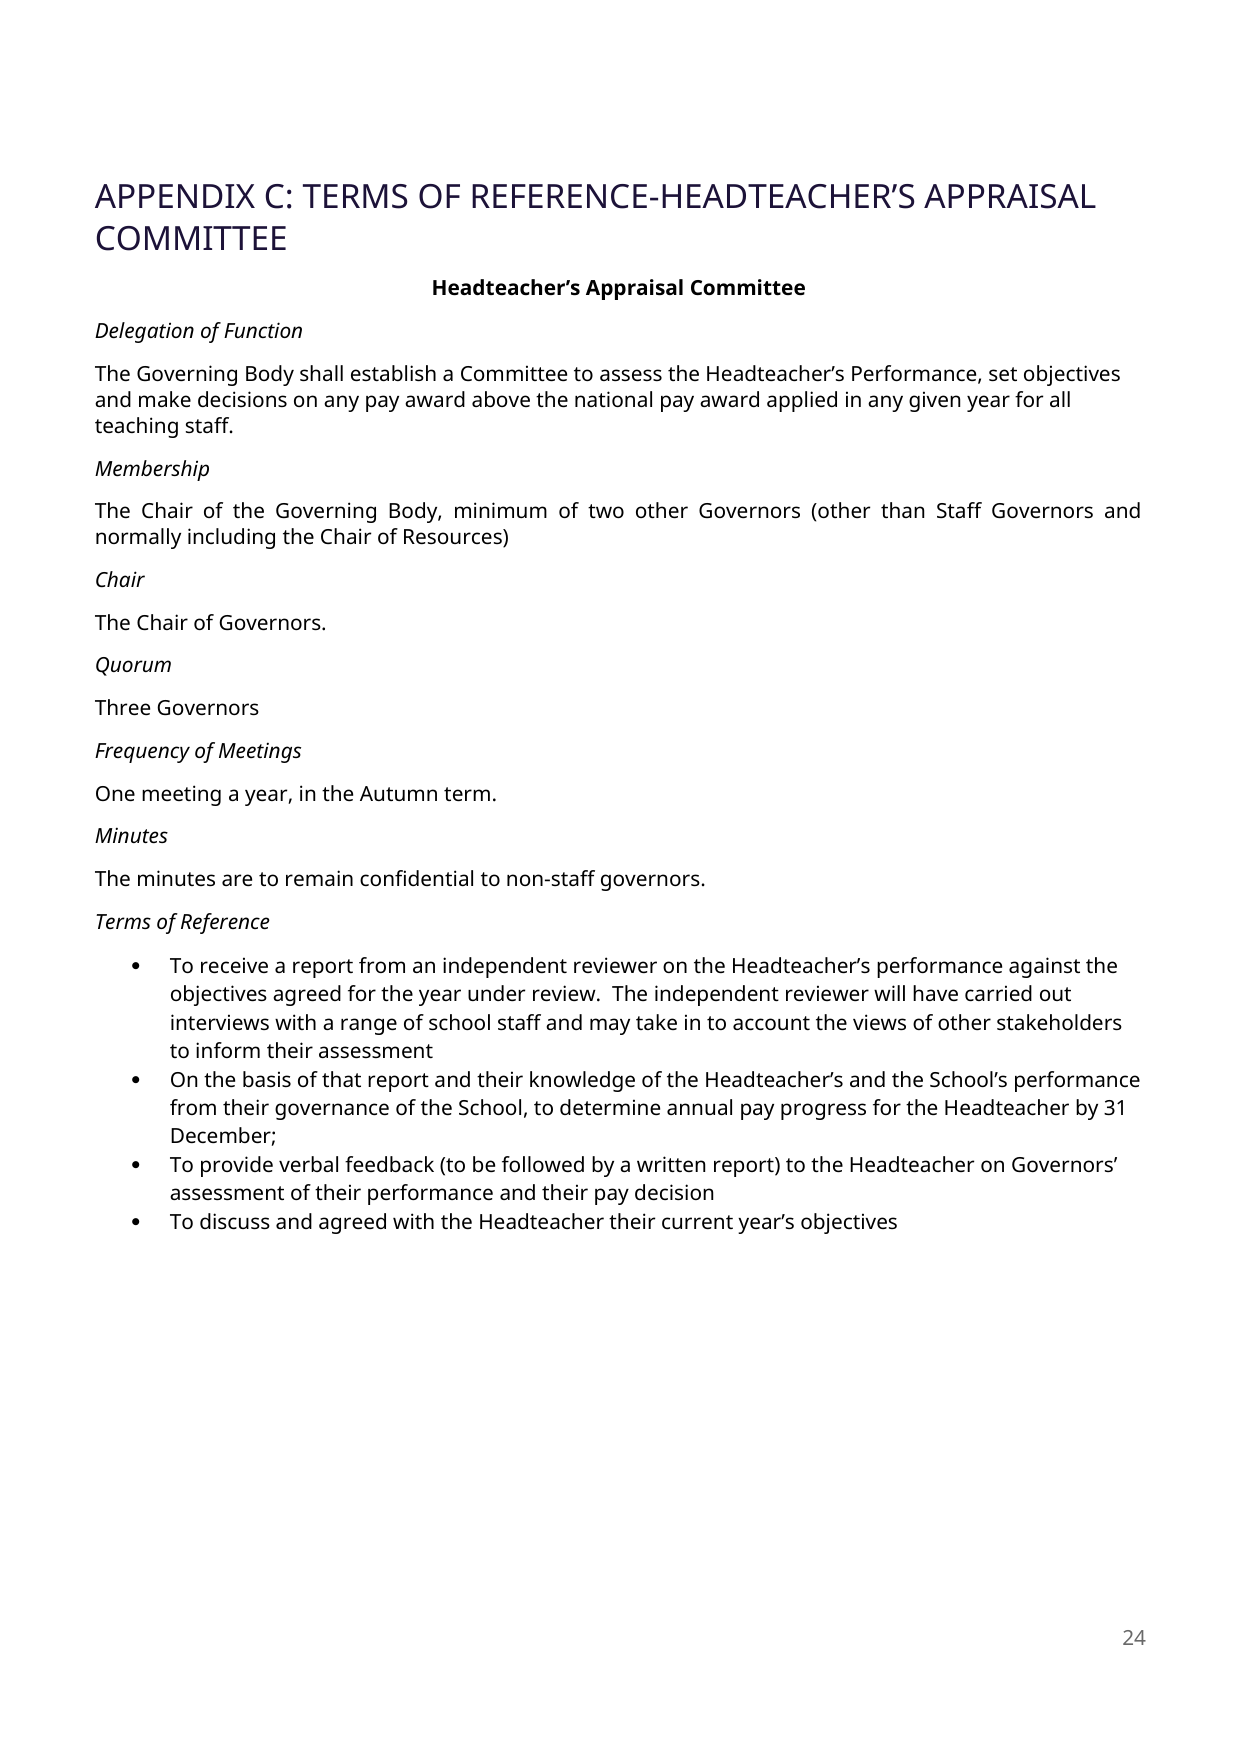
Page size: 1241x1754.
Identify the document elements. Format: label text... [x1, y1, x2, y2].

list To receive a report from an independent reviewer on the Headteacher’s performance against the objectives agreed for the year under review. The independent reviewer will have carried out interviews with a range of school staff and may take in to account the views of other stakeholders to inform their assessment [132, 951, 1146, 1065]
text Delegation of Function [94, 318, 1146, 344]
text The minutes are to remain confidential to non-staff governors. [94, 866, 1143, 892]
list To provide verbal feedback (to be followed by a written report) to the Headteacher on Governors’ assessment of their performance and their pay decision [132, 1150, 1146, 1207]
subtitle APPENDIX C: TERMS OF REFERENCE-HEADTEACHER’S APPRAISAL COMMITTEE [94, 175, 1146, 258]
text The Chair of Governors. [94, 609, 1143, 635]
list On the basis of that report and their knowledge of the Headteacher’s and the School’s performance from their governance of the School, to determine annual pay progress for the Headteacher by 31 December; [132, 1065, 1146, 1150]
text The Chair of the Governing Body, minimum of two other Governors (other than Staff Governors and normally including the Chair of Resources) [94, 498, 1143, 550]
text Membership [94, 455, 1143, 481]
text One meeting a year, in the Autumn term. [94, 780, 1143, 806]
text Terms of Reference [94, 908, 1143, 934]
text Quorum [94, 652, 1143, 678]
text Chair [94, 567, 1143, 593]
text The Governing Body shall establish a Committee to assess the Headteacher’s Performance, set objectives and make decisions on any pay award above the national pay award applied in any given year for all teaching staff. [94, 360, 1146, 438]
text Frequency of Meetings [94, 737, 1143, 763]
text Minutes [94, 823, 1143, 849]
list To discuss and agreed with the Headteacher their current year’s objectives [132, 1207, 1146, 1235]
text Three Governors [94, 695, 1143, 721]
text Headteacher’s Appraisal Committee [94, 275, 1143, 301]
